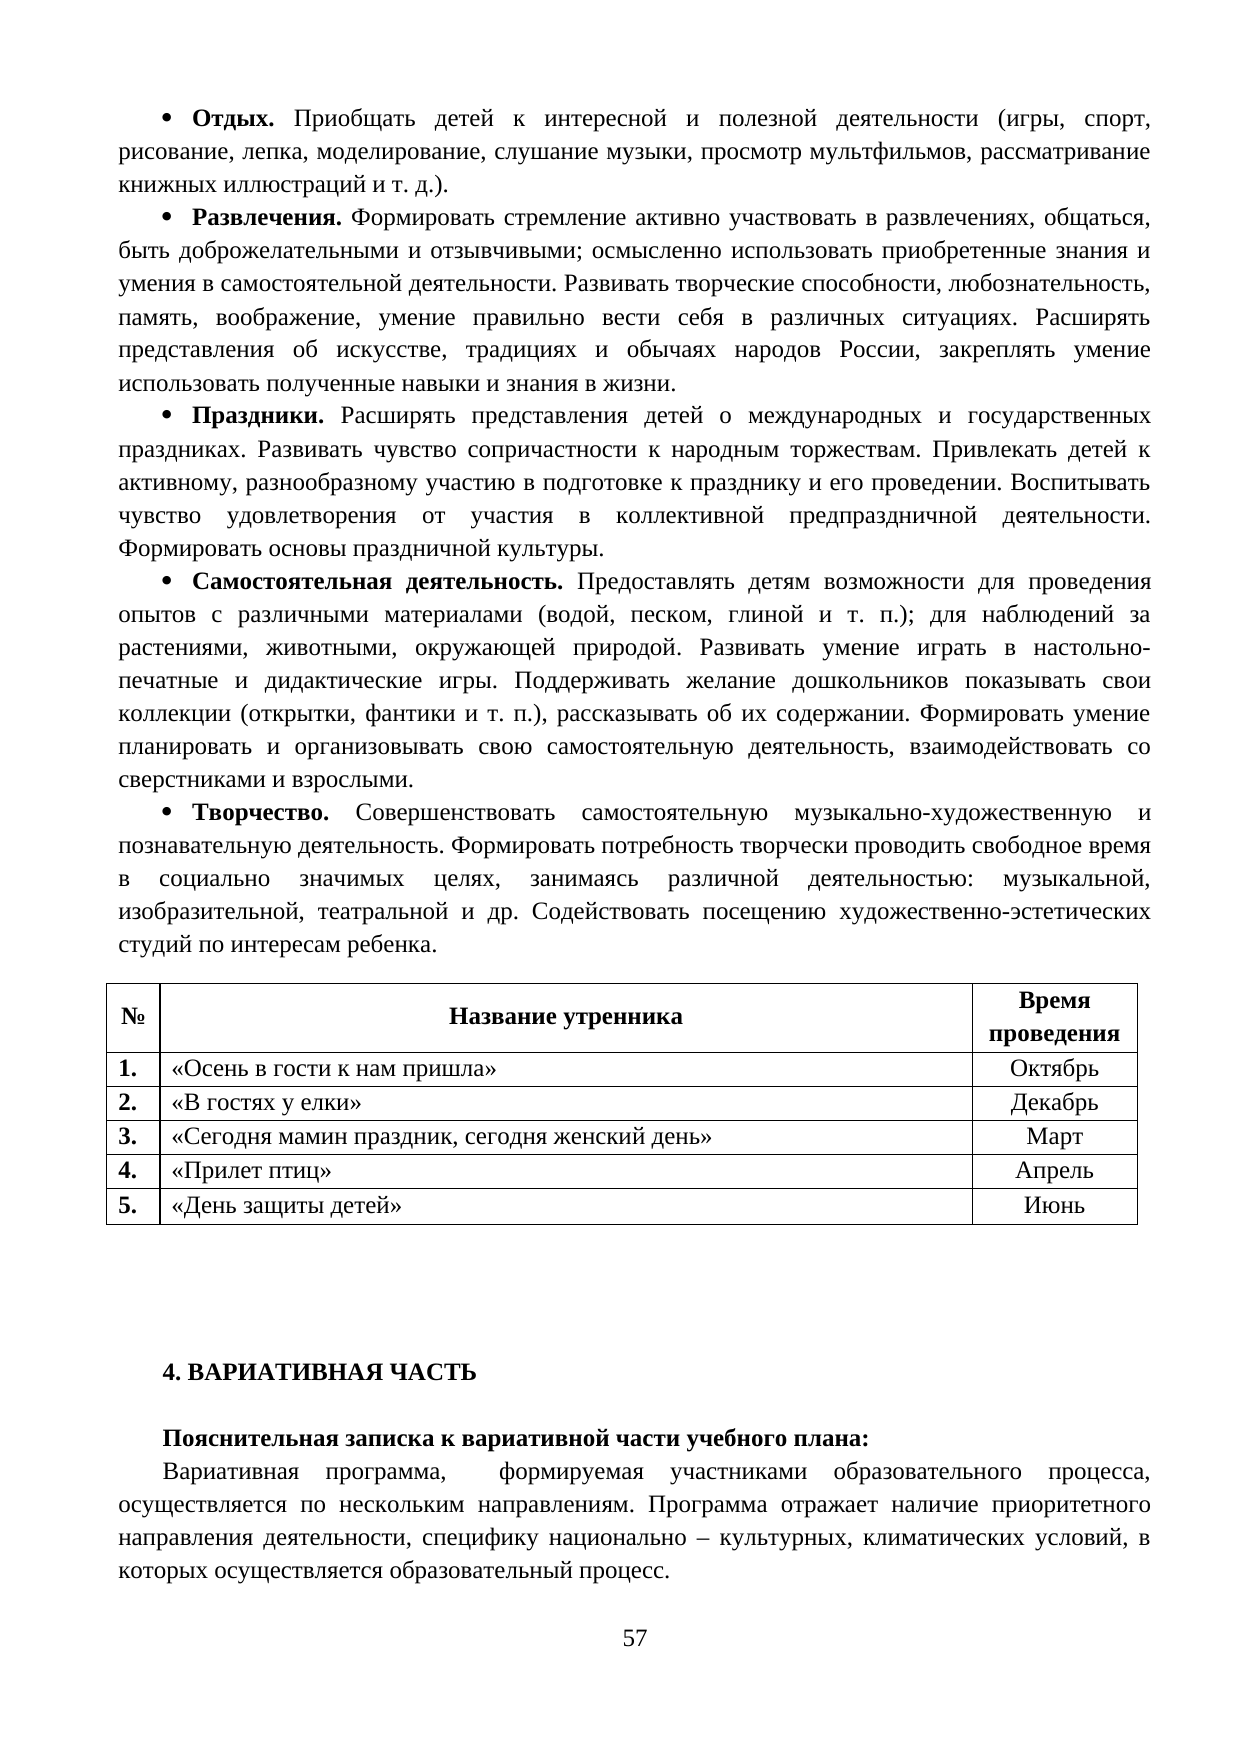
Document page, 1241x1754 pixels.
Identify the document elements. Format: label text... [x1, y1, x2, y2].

table_cell Апрель [973, 1155, 1137, 1188]
list Праздники. Расширять представления детей о международных и государственных праздниках. Развивать чувство сопричастности к народным торжествам. Привлекать детей к активному, разнообразному участию в подготовке к празднику и его проведении. Воспитывать чувство удовлетворения от участия в коллективной предпраздничной деятельности. Формировать основы праздничной культуры. [118, 401, 1152, 561]
table_header Название утренника [161, 984, 972, 1052]
table_cell Июнь [973, 1189, 1137, 1224]
text 4. ВАРИАТИВНАЯ ЧАСТЬ [118, 1357, 1152, 1386]
table_cell Март [973, 1121, 1137, 1154]
table_cell [107, 1087, 159, 1120]
table_cell [107, 1189, 159, 1224]
table_cell «Прилет птиц» [161, 1155, 972, 1188]
table_cell «Осень в гости к нам пришла» [161, 1053, 972, 1086]
list Отдых. Приобщать детей к интересной и полезной деятельности (игры, спорт, рисование, лепка, моделирование, слушание музыки, просмотр мультфильмов, рассматривание книжных иллюстраций и т. д.). [118, 103, 1152, 198]
table_cell [107, 1053, 159, 1086]
table_cell Декабрь [973, 1087, 1137, 1120]
table_cell Октябрь [973, 1053, 1137, 1086]
text Вариативная программа, формируемая участниками образовательного процесса, осуществляется по нескольким направлениям. Программа отражает наличие приоритетного направления деятельности, специфику национально – культурных, климатических условий, в которых осуществляется образовательный процесс. [118, 1456, 1152, 1584]
table_header Время проведения [973, 984, 1137, 1052]
list Развлечения. Формировать стремление активно участвовать в развлечениях, общаться, быть доброжелательными и отзывчивыми; осмысленно использовать приобретенные знания и умения в самостоятельной деятельности. Развивать творческие способности, любознательность, память, воображение, умение правильно вести себя в различных ситуациях. Расширять представления об искусстве, традициях и обычаях народов России, закреплять умение использовать полученные навыки и знания в жизни. [118, 202, 1152, 396]
table_cell [107, 1155, 159, 1188]
text Пояснительная записка к вариативной части учебного плана: [118, 1423, 1152, 1452]
table_cell «В гостях у елки» [161, 1087, 972, 1120]
table_cell «Сегодня мамин праздник, сегодня женский день» [161, 1121, 972, 1154]
table_cell «День защиты детей» [161, 1189, 972, 1224]
table_header № [107, 984, 159, 1052]
list Творчество. Совершенствовать самостоятельную музыкально-художественную и познавательную деятельность. Формировать потребность творчески проводить свободное время в социально значимых целях, занимаясь различной деятельностью: музыкальной, изобразительной, театральной и др. Содействовать посещению художественно-эстетических студий по интересам ребенка. [118, 797, 1152, 958]
table_cell [107, 1121, 159, 1154]
list Самостоятельная деятельность. Предоставлять детям возможности для проведения опытов с различными материалами (водой, песком, глиной и т. п.); для наблюдений за растениями, животными, окружающей природой. Развивать умение играть в настольно-печатные и дидактические игры. Поддерживать желание дошкольников показывать свои коллекции (открытки, фантики и т. п.), рассказывать об их содержании. Формировать умение планировать и организовывать свою самостоятельную деятельность, взаимодействовать со сверстниками и взрослыми. [118, 566, 1152, 793]
